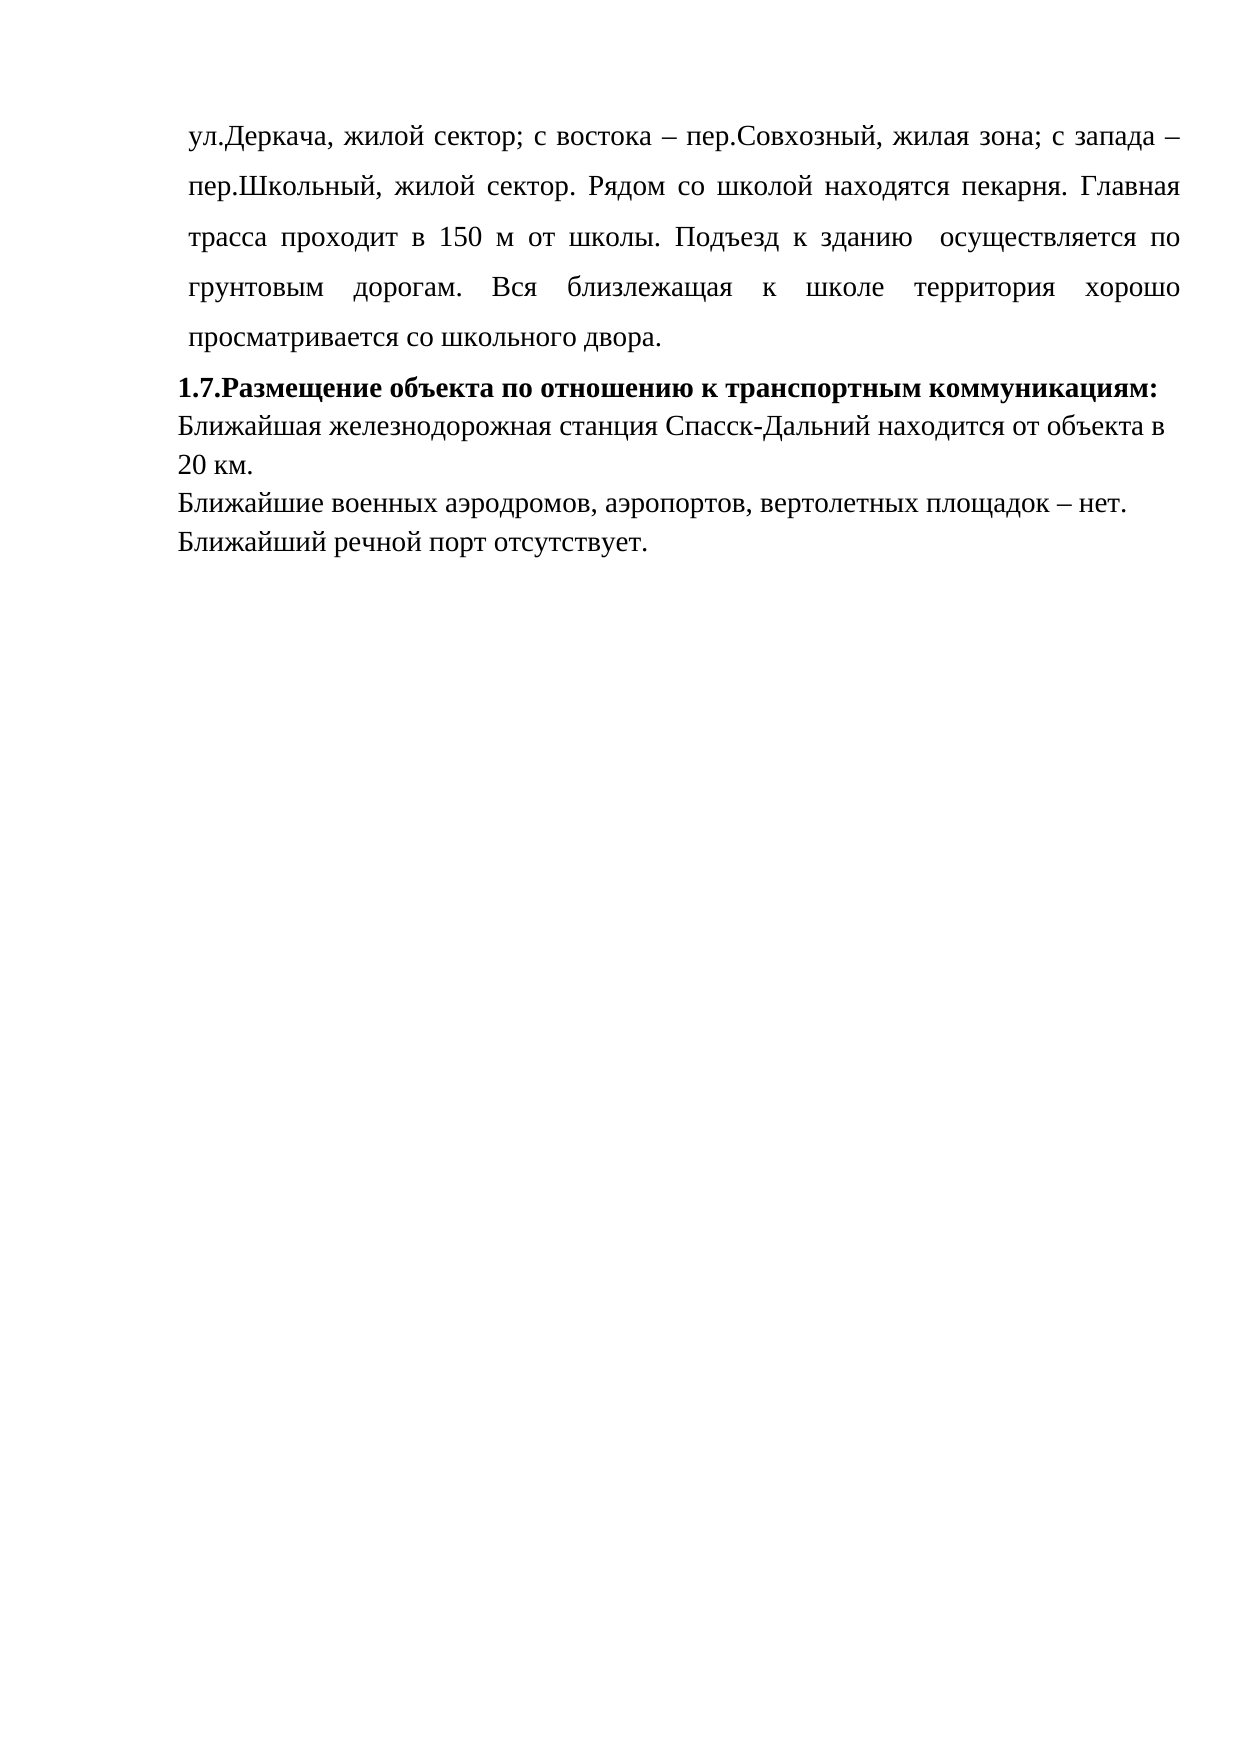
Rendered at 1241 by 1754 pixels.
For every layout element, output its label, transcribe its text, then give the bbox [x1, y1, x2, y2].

text Ближайшая железнодорожная станция Спасск-Дальний находится от объекта в 20 км. [177, 408, 1181, 480]
text Ближайшие военных аэродромов, аэропортов, вертолетных площадок – нет. [177, 485, 1181, 519]
text 1.7.Размещение объекта по отношению к транспортным коммуникациям: [177, 370, 1181, 403]
text Ближайший речной порт отсутствует. [177, 524, 1181, 557]
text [188, 118, 1181, 353]
